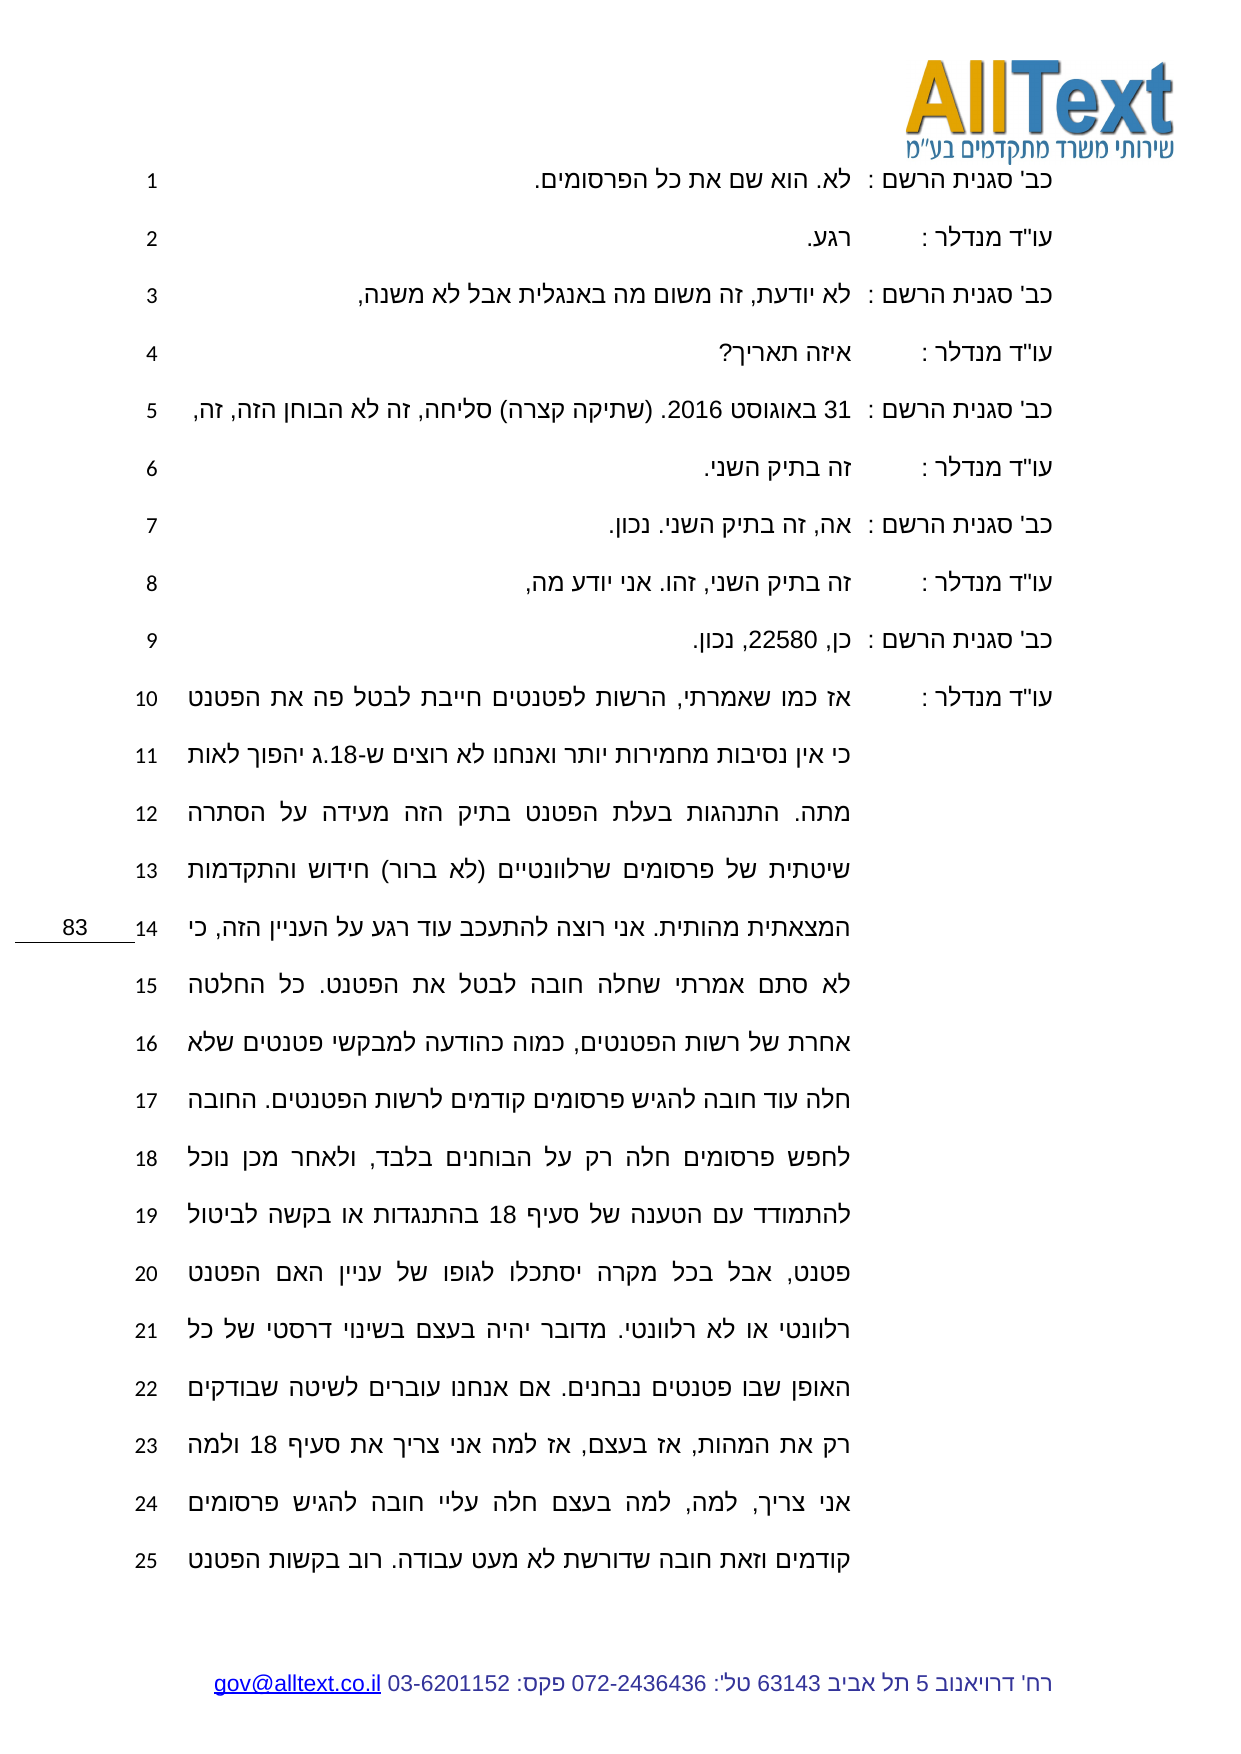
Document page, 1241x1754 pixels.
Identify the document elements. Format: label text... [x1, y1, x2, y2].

text עו"ד מנדלר : רגע. [187, 223, 1053, 251]
text עו"ד מנדלר : זה בתיק השני. [187, 453, 1053, 481]
text כב' סגנית הרשם : 31 באוגוסט 2016. (שתיקה קצרה) סליחה, זה לא הבוחן הזה, זה, [187, 395, 1053, 424]
text כב' סגנית הרשם : אה, זה בתיק השני. נכון. [187, 510, 1053, 539]
picture [905, 60, 1174, 165]
text עו"ד מנדלר : איזה תאריך? [187, 338, 1053, 366]
text כב' סגנית הרשם : כן, 22580, נכון. [187, 625, 1053, 654]
text כב' סגנית הרשם : לא. הוא שם את כל הפרסומים. [187, 165, 1053, 194]
text עו"ד מנדלר : זה בתיק השני, זהו. אני יודע מה, [187, 568, 1053, 596]
text כב' סגנית הרשם : לא יודעת, זה משום מה באנגלית אבל לא משנה, [187, 280, 1053, 309]
